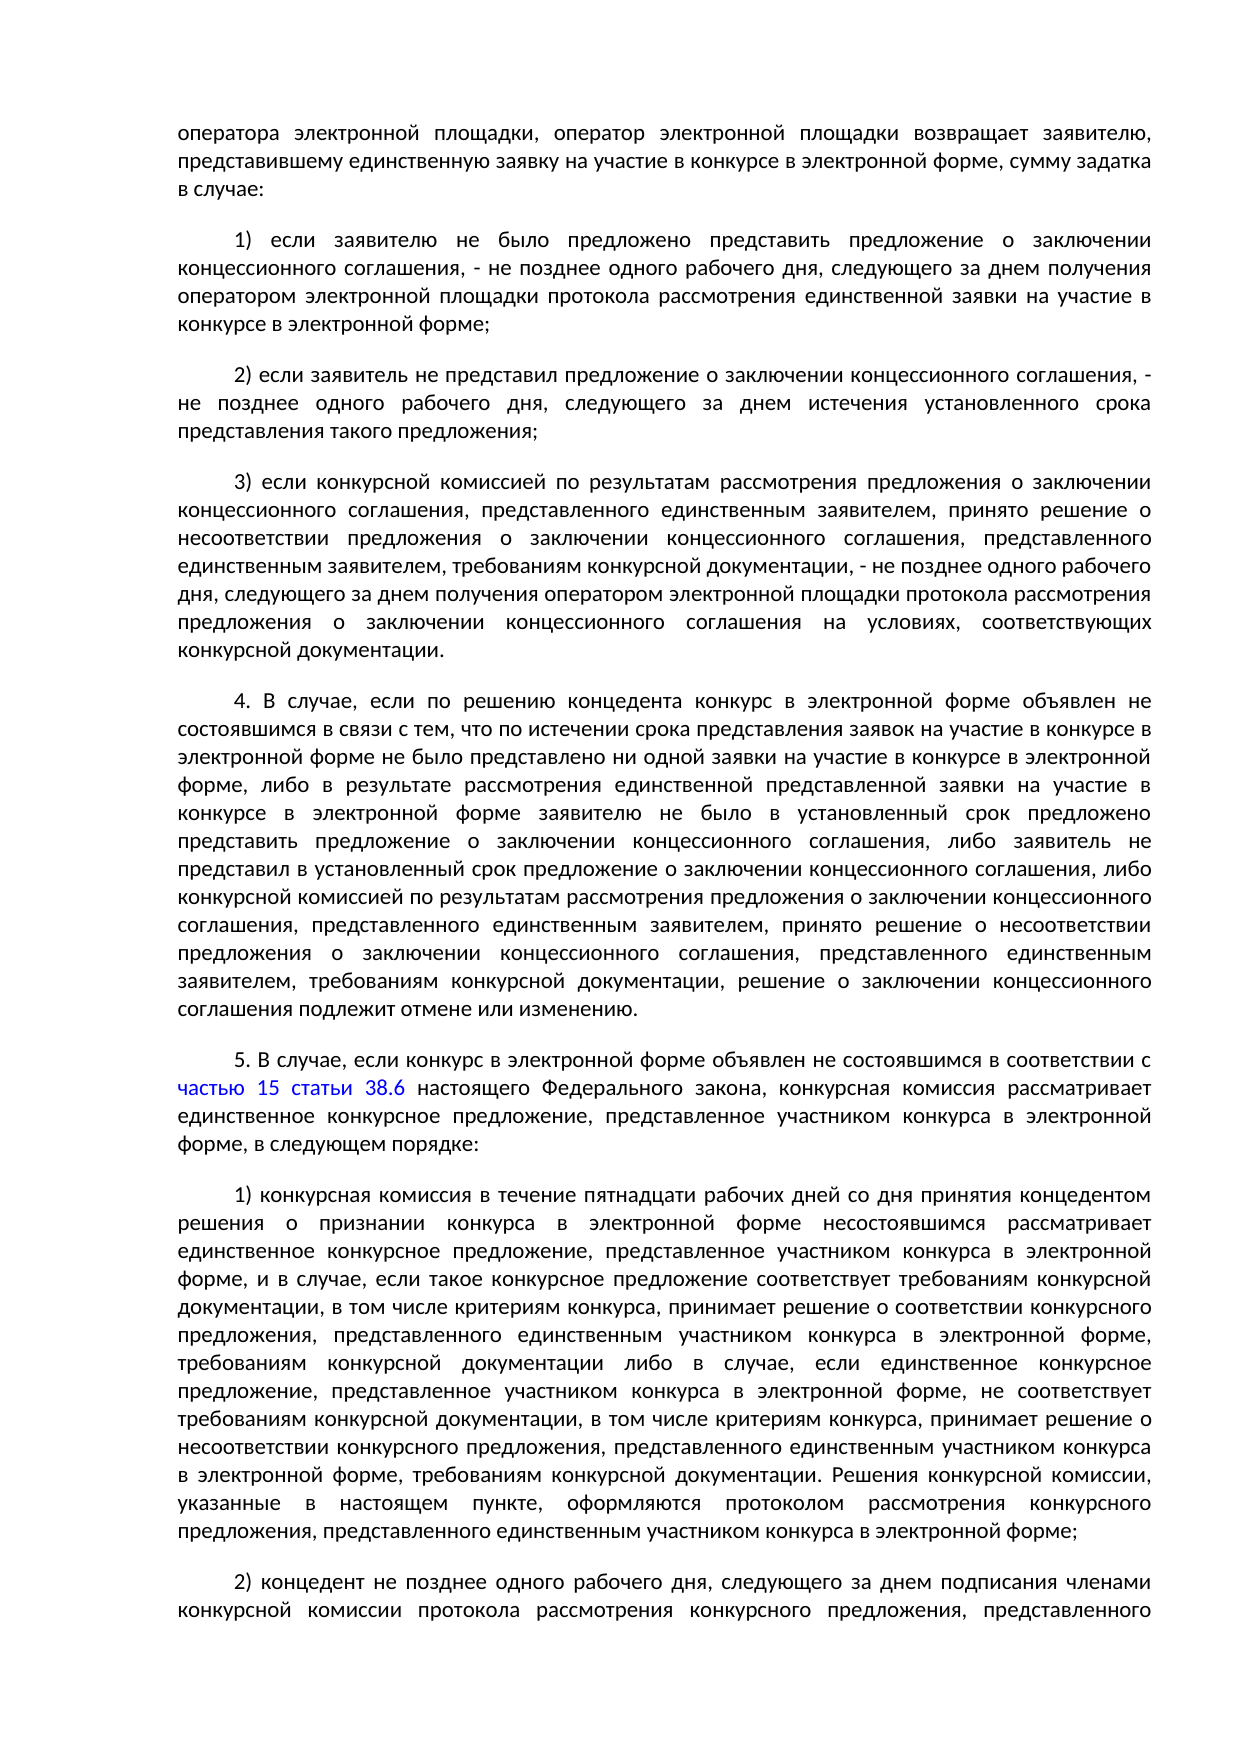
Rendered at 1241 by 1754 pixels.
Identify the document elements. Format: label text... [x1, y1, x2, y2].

text 2) если заявитель не представил предложение о заключении концессионного соглашения, - не позднее одного рабочего дня, следующего за днем истечения установленного срока представления такого предложения; [177, 360, 1152, 444]
text 1) если заявителю не было предложено представить предложение о заключении концессионного соглашения, - не позднее одного рабочего дня, следующего за днем получения оператором электронной площадки протокола рассмотрения единственной заявки на участие в конкурсе в электронной форме; [177, 225, 1152, 337]
text 1) конкурсная комиссия в течение пятнадцати рабочих дней со дня принятия концедентом решения о признании конкурса в электронной форме несостоявшимся рассматривает единственное конкурсное предложение, представленное участником конкурса в электронной форме, и в случае, если такое конкурсное предложение соответствует требованиям конкурсной документации, в том числе критериям конкурса, принимает решение о соответствии конкурсного предложения, представленного единственным участником конкурса в электронной форме, требованиям конкурсной документации либо в случае, если единственное конкурсное предложение, представленное участником конкурса в электронной форме, не соответствует требованиям конкурсной документации, в том числе критериям конкурса, принимает решение о несоответствии конкурсного предложения, представленного единственным участником конкурса в электронной форме, требованиям конкурсной документации. Решения конкурсной комиссии, указанные в настоящем пункте, оформляются протоколом рассмотрения конкурсного предложения, представленного единственным участником конкурса в электронной форме; [177, 1180, 1152, 1544]
text 3) если конкурсной комиссией по результатам рассмотрения предложения о заключении концессионного соглашения, представленного единственным заявителем, принято решение о несоответствии предложения о заключении концессионного соглашения, представленного единственным заявителем, требованиям конкурсной документации, - не позднее одного рабочего дня, следующего за днем получения оператором электронной площадки протокола рассмотрения предложения о заключении концессионного соглашения на условиях, соответствующих конкурсной документации. [177, 467, 1152, 663]
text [177, 1567, 1152, 1623]
text 5. В случае, если конкурс в электронной форме объявлен не состоявшимся в соответствии с частью 15 статьи 38.6 настоящего Федерального закона, конкурсная комиссия рассматривает единственное конкурсное предложение, представленное участником конкурса в электронной форме, в следующем порядке: [177, 1045, 1152, 1157]
text 4. В случае, если по решению концедента конкурс в электронной форме объявлен не состоявшимся в связи с тем, что по истечении срока представления заявок на участие в конкурсе в электронной форме не было представлено ни одной заявки на участие в конкурсе в электронной форме, либо в результате рассмотрения единственной представленной заявки на участие в конкурсе в электронной форме заявителю не было в установленный срок предложено представить предложение о заключении концессионного соглашения, либо заявитель не представил в установленный срок предложение о заключении концессионного соглашения, либо конкурсной комиссией по результатам рассмотрения предложения о заключении концессионного соглашения, представленного единственным заявителем, принято решение о несоответствии предложения о заключении концессионного соглашения, представленного единственным заявителем, требованиям конкурсной документации, решение о заключении концессионного соглашения подлежит отмене или изменению. [177, 686, 1152, 1022]
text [177, 118, 1152, 202]
